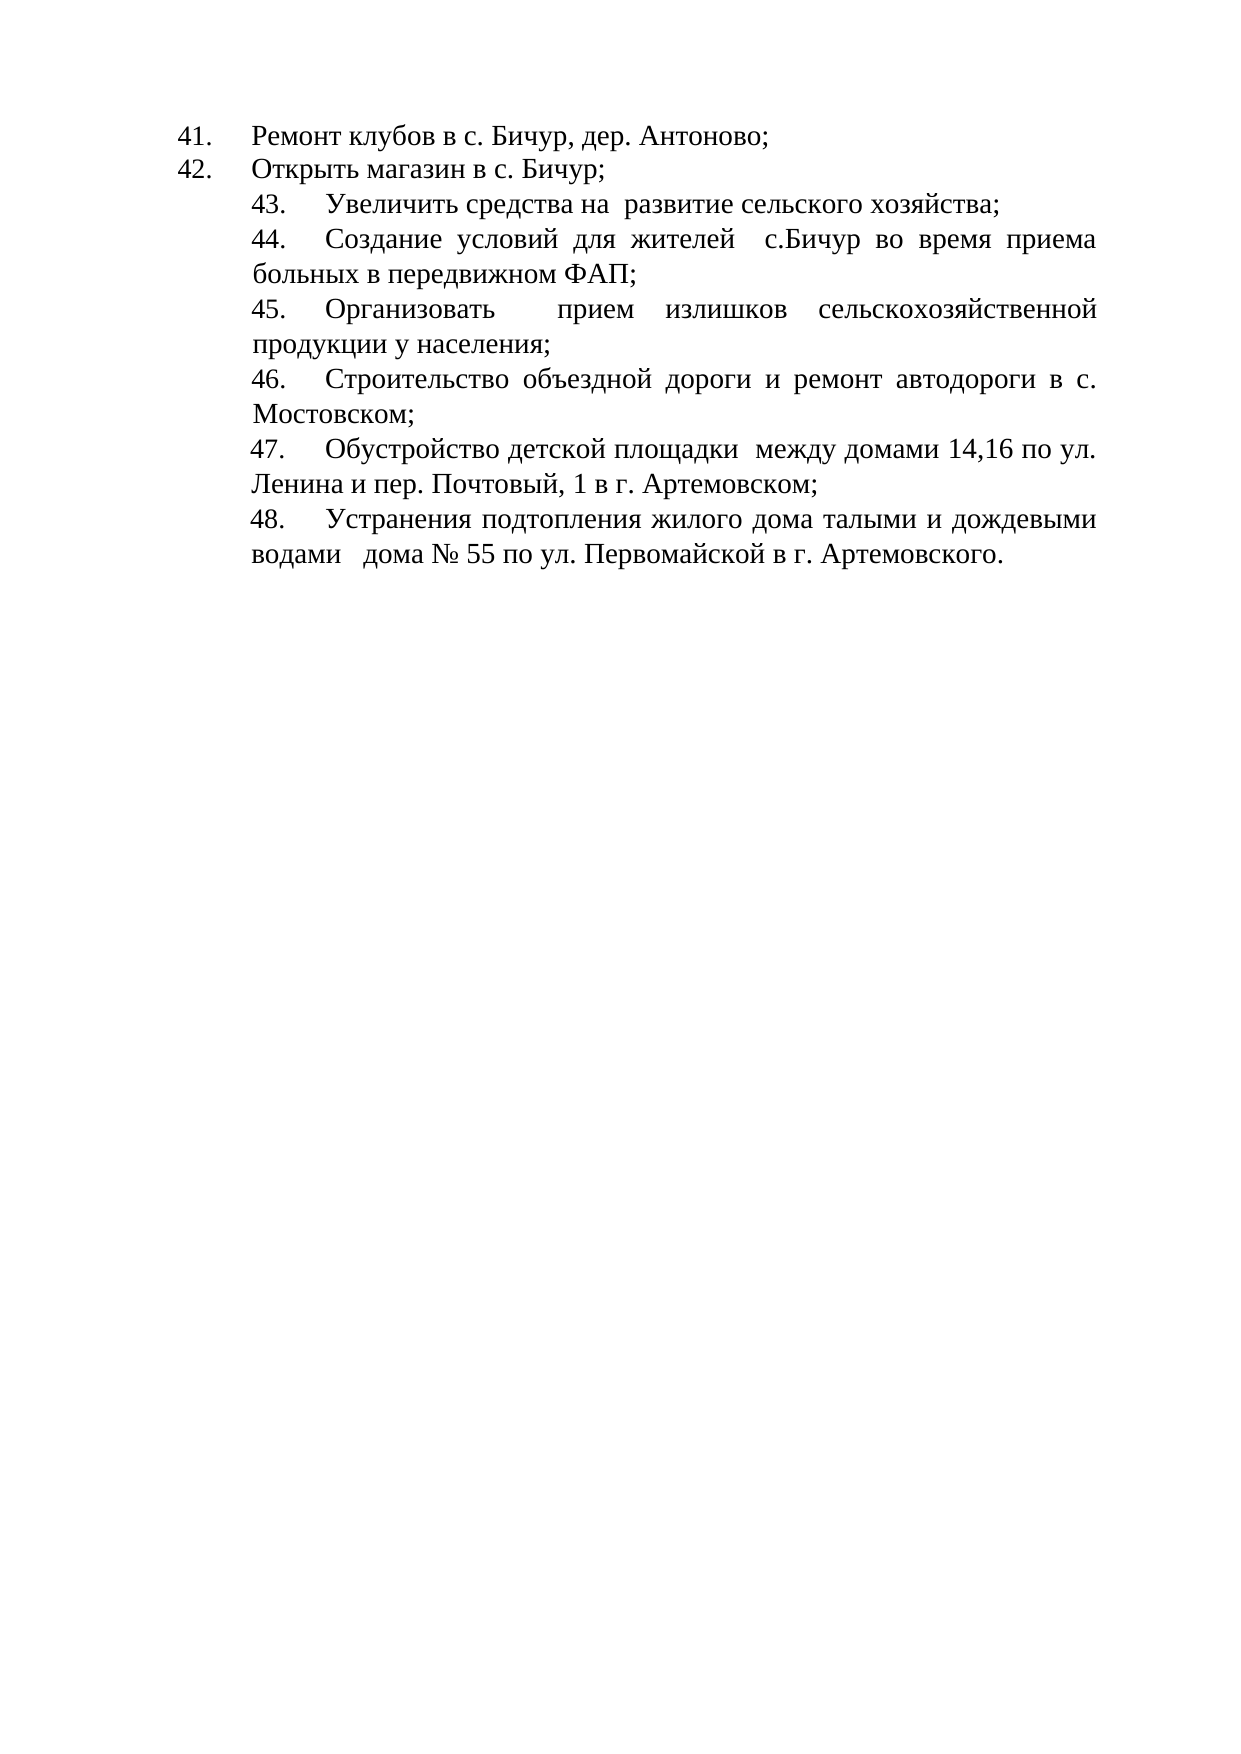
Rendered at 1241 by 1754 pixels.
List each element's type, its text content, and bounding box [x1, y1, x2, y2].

list Создание условий для жителей с.Бичур во время приема больных в передвижном ФАП; [251, 220, 1097, 290]
list Организовать прием излишков сельскохозяйственной продукции у населения; [251, 290, 1097, 360]
list Обустройство детской площадки между домами 14,16 по ул. Ленина и пер. Почтовый, 1 в г. Артемовском; [250, 430, 1097, 500]
list Увеличить средства на развитие сельского хозяйства; [251, 185, 1097, 220]
list Ремонт клубов в с. Бичур, дер. Антоново; [177, 118, 1152, 152]
list Устранения подтопления жилого дома талыми и дождевыми водами дома № 55 по ул. Первомайской в г. Артемовского. [250, 500, 1097, 570]
list Строительство объездной дороги и ремонт автодороги в с. Мостовском; [251, 360, 1097, 430]
list Открыть магазин в с. Бичур; [177, 152, 1152, 185]
